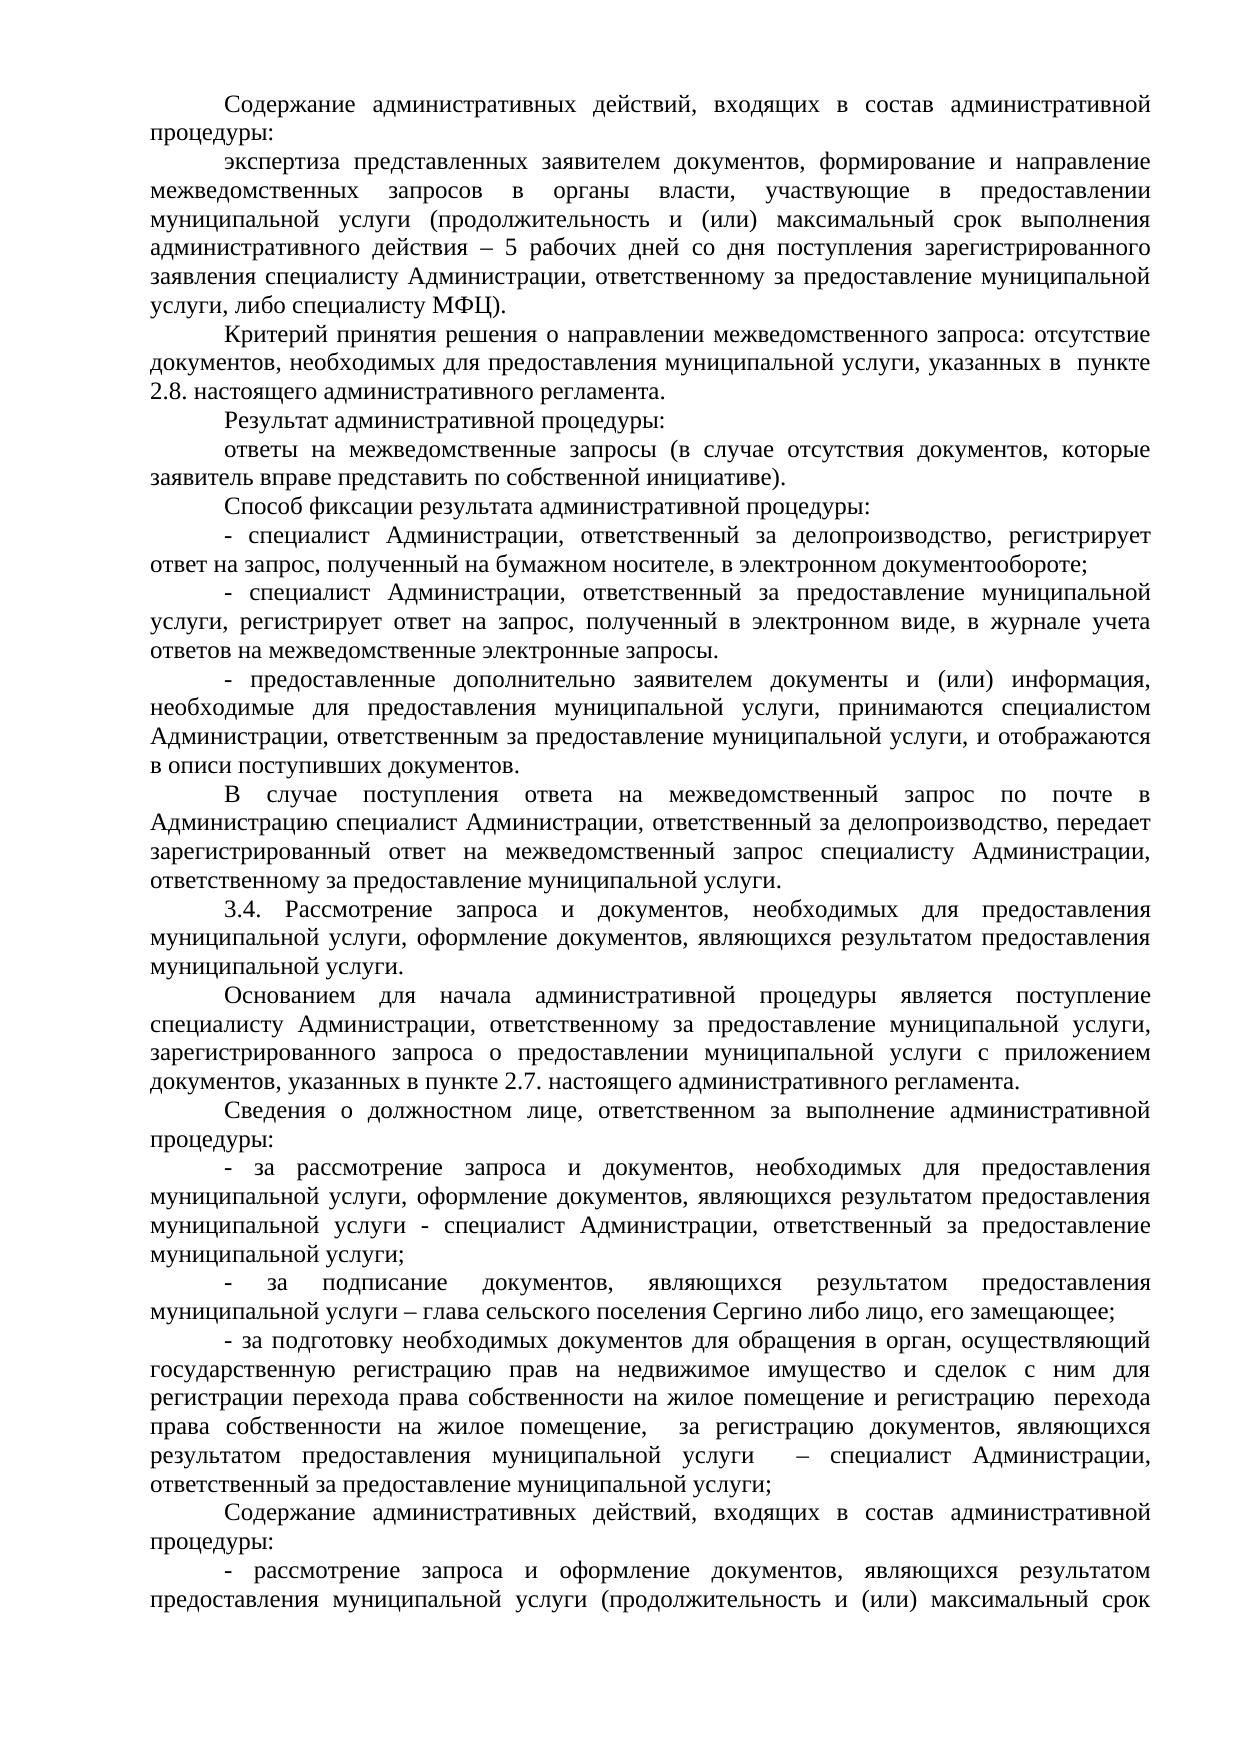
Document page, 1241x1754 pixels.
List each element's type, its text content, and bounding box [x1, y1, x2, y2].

text В случае поступления ответа на межведомственный запрос по почте в Администрацию специалист Администрации, ответственный за делопроизводство, передает зарегистрированный ответ на межведомственный запрос специалисту Администрации, ответственному за предоставление муниципальной услуги. [150, 779, 1152, 894]
text экспертиза представленных заявителем документов, формирование и направление межведомственных запросов в органы власти, участвующие в предоставлении муниципальной услуги (продолжительность и (или) максимальный срок выполнения административного действия – 5 рабочих дней со дня поступления зарегистрированного заявления специалисту Администрации, ответственному за предоставление муниципальной услуги, либо специалисту МФЦ). [150, 146, 1152, 319]
text - за подготовку необходимых документов для обращения в орган, осуществляющий государственную регистрацию прав на недвижимое имущество и сделок с ним для регистрации перехода права собственности на жилое помещение и регистрацию перехода права собственности на жилое помещение, за регистрацию документов, являющихся результатом предоставления муниципальной услуги – специалист Администрации, ответственный за предоставление муниципальной услуги; [150, 1325, 1152, 1497]
text - предоставленные дополнительно заявителем документы и (или) информация, необходимые для предоставления муниципальной услуги, принимаются специалистом Администрации, ответственным за предоставление муниципальной услуги, и отображаются в описи поступивших документов. [150, 664, 1152, 779]
text Сведения о должностном лице, ответственном за выполнение административной процедуры: [150, 1095, 1152, 1152]
text Результат административной процедуры: [150, 405, 1152, 434]
text Критерий принятия решения о направлении межведомственного запроса: отсутствие документов, необходимых для предоставления муниципальной услуги, указанных в пункте 2.8. настоящего административного регламента. [150, 319, 1152, 405]
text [150, 1555, 1152, 1612]
text Содержание административных действий, входящих в состав административной процедуры: [150, 89, 1152, 146]
text Содержание административных действий, входящих в состав административной процедуры: [150, 1497, 1152, 1555]
text Способ фиксации результата административной процедуры: [150, 491, 1152, 520]
text Основанием для начала административной процедуры является поступление специалисту Администрации, ответственному за предоставление муниципальной услуги, зарегистрированного запроса о предоставлении муниципальной услуги с приложением документов, указанных в пункте 2.7. настоящего административного регламента. [150, 980, 1152, 1095]
text - специалист Администрации, ответственный за делопроизводство, регистрирует ответ на запрос, полученный на бумажном носителе, в электронном документообороте; [150, 520, 1152, 577]
text ответы на межведомственные запросы (в случае отсутствия документов, которые заявитель вправе представить по собственной инициативе). [150, 434, 1152, 491]
text - за рассмотрение запроса и документов, необходимых для предоставления муниципальной услуги, оформление документов, являющихся результатом предоставления муниципальной услуги - специалист Администрации, ответственный за предоставление муниципальной услуги; [150, 1152, 1152, 1267]
text - за подписание документов, являющихся результатом предоставления муниципальной услуги – глава сельского поселения Сергино либо лицо, его замещающее; [150, 1267, 1152, 1325]
text - специалист Администрации, ответственный за предоставление муниципальной услуги, регистрирует ответ на запрос, полученный в электронном виде, в журнале учета ответов на межведомственные электронные запросы. [150, 577, 1152, 664]
text 3.4. Рассмотрение запроса и документов, необходимых для предоставления муниципальной услуги, оформление документов, являющихся результатом предоставления муниципальной услуги. [150, 894, 1152, 980]
